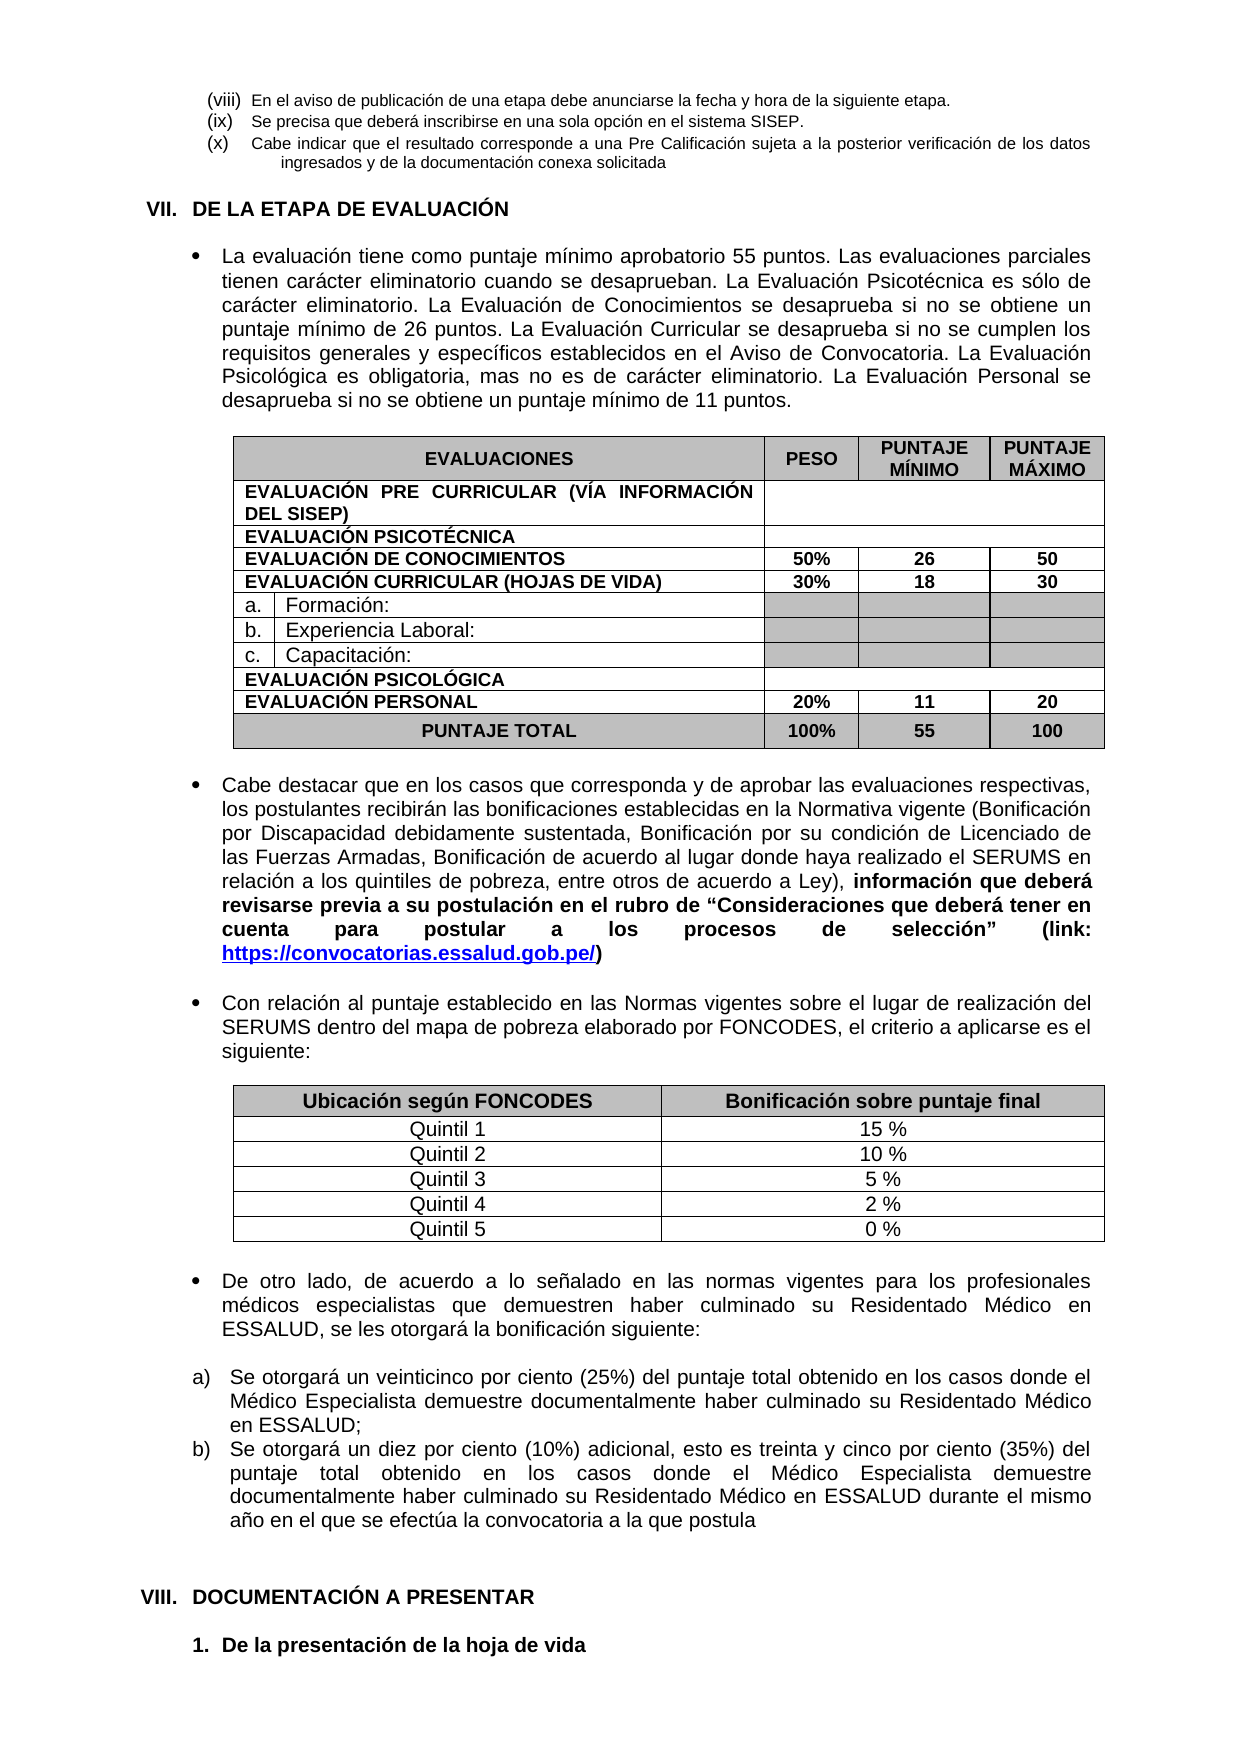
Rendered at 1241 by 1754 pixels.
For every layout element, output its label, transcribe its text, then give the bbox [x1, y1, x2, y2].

list De otro lado, de acuerdo a lo señalado en las normas vigentes para los profesionales médicos especialistas que demuestren haber culminado su Residentado Médico en ESSALUD, se les otorgará la bonificación siguiente: [192, 1269, 1092, 1341]
table_cell 0 % [662, 1217, 1104, 1241]
table_cell Quintil 4 [234, 1192, 661, 1216]
table_cell 20 [991, 691, 1104, 712]
list De la presentación de la hoja de vida [192, 1633, 1092, 1657]
table_cell EVALUACIÓN CURRICULAR (HOJAS DE VIDA) [234, 571, 764, 592]
table_cell 20% [765, 691, 858, 712]
table_header Bonificación sobre puntaje final [662, 1086, 1104, 1116]
table_cell 26 [859, 548, 989, 570]
list DE LA ETAPA DE EVALUACIÓN [177, 196, 1092, 220]
table_cell 30% [765, 571, 858, 592]
table_cell b. [234, 618, 274, 642]
table_cell Quintil 3 [234, 1167, 661, 1191]
table_cell Quintil 1 [234, 1117, 661, 1141]
table_cell 50% [765, 548, 858, 570]
table_cell a. [234, 593, 274, 617]
table_cell 18 [859, 571, 989, 592]
table_cell [991, 618, 1104, 642]
table_cell 10 % [662, 1142, 1104, 1166]
list Con relación al puntaje establecido en las Normas vigentes sobre el lugar de realización del SERUMS dentro del mapa de pobreza elaborado por FONCODES, el criterio a aplicarse es el siguiente: [192, 991, 1092, 1063]
table_cell [859, 618, 989, 642]
table_cell 100% [765, 714, 858, 748]
table_cell EVALUACIÓN PSICOTÉCNICA [234, 526, 764, 547]
table_cell 15 % [662, 1117, 1104, 1141]
table_cell [765, 593, 858, 617]
table_header PESO [765, 437, 858, 480]
table_cell Formación: [275, 593, 764, 617]
table_cell [991, 643, 1104, 667]
table_cell [859, 643, 989, 667]
table_cell [765, 526, 1104, 547]
table_cell EVALUACIÓN DE CONOCIMIENTOS [234, 548, 764, 570]
table_cell 30 [991, 571, 1104, 592]
table_cell [765, 668, 1104, 690]
list En el aviso de publicación de una etapa debe anunciarse la fecha y hora de la siguiente etapa. [207, 89, 1092, 110]
list Se otorgará un diez por ciento (10%) adicional, esto es treinta y cinco por ciento (35%) del puntaje total obtenido en los casos donde el Médico Especialista demuestre documentalmente haber culminado su Residentado Médico en ESSALUD durante el mismo año en el que se efectúa la convocatoria a la que postula [192, 1436, 1092, 1532]
table_cell c. [234, 643, 274, 667]
table_header EVALUACIONES [234, 437, 764, 480]
table_cell [765, 618, 858, 642]
list Se precisa que deberá inscribirse en una sola opción en el sistema SISEP. [207, 110, 1092, 132]
table_cell 100 [991, 714, 1104, 748]
list Cabe destacar que en los casos que corresponda y de aprobar las evaluaciones respectivas, los postulantes recibirán las bonificaciones establecidas en vigente (Bonificación por Discapacidad debidamente sustentada, Bonificación por su condición de Licenciado de las Fuerzas Armadas, Bonificación de acuerdo al lugar donde haya realizado el SERUMS en relación a los quintiles de pobreza, entre otros de acuerdo a Ley), información que deberá revisarse previa a su postulación en el rubro de “Consideraciones que deberá tener en cuenta para postular a los procesos de selección” (link: https://convocatorias.essalud.gob.pe/) [192, 773, 1092, 964]
table_header PUNTAJE MÍNIMO [859, 437, 989, 480]
table_cell EVALUACIÓN PSICOLÓGICA [234, 668, 764, 690]
table_cell [991, 593, 1104, 617]
table_cell 2 % [662, 1192, 1104, 1216]
table_cell Capacitación: [275, 643, 764, 667]
table_cell 55 [859, 714, 989, 748]
table_header PUNTAJE MÁXIMO [991, 437, 1104, 480]
table_cell PUNTAJE TOTAL [234, 714, 764, 748]
table_cell Experiencia Laboral: [275, 618, 764, 642]
table_cell [765, 481, 1104, 524]
table_cell EVALUACIÓN PERSONAL [234, 691, 764, 712]
list Se otorgará un veinticinco por ciento (25%) del puntaje total obtenido en los casos donde el Médico Especialista demuestre documentalmente haber culminado su Residentado Médico en ESSALUD; [192, 1364, 1092, 1436]
table_cell Quintil 2 [234, 1142, 661, 1166]
table_cell 11 [859, 691, 989, 712]
list DOCUMENTACIÓN A PRESENTAR [177, 1585, 1092, 1609]
table_cell 5 % [662, 1167, 1104, 1191]
table_cell 50 [991, 548, 1104, 570]
list La evaluación tiene como puntaje mínimo aprobatorio 55 puntos. Las evaluaciones parciales tienen carácter eliminatorio cuando se desaprueban. La Evaluación Psicotécnica es sólo de carácter eliminatorio. La Evaluación de Conocimientos se desaprueba si no se obtiene un puntaje mínimo de 26 puntos. La Evaluación Curricular se desaprueba si no se cumplen los requisitos generales y específicos establecidos en el Aviso de Convocatoria. La Evaluación Psicológica es obligatoria, mas no es de carácter eliminatorio. La Evaluación Personal se desaprueba si no se obtiene un puntaje mínimo de 11 puntos. [192, 244, 1092, 412]
table_cell [765, 643, 858, 667]
list Cabe indicar que el resultado corresponde a una Pre Calificación sujeta a la posterior verificación de los datos ingresados y de la documentación conexa solicitada [207, 132, 1092, 172]
table_header Ubicación según FONCODES [234, 1086, 661, 1116]
table_cell [859, 593, 989, 617]
table_cell Quintil 5 [234, 1217, 661, 1241]
table_cell EVALUACIÓN PRE CURRICULAR (VÍA INFORMACIÓN DEL SISEP) [234, 481, 764, 524]
